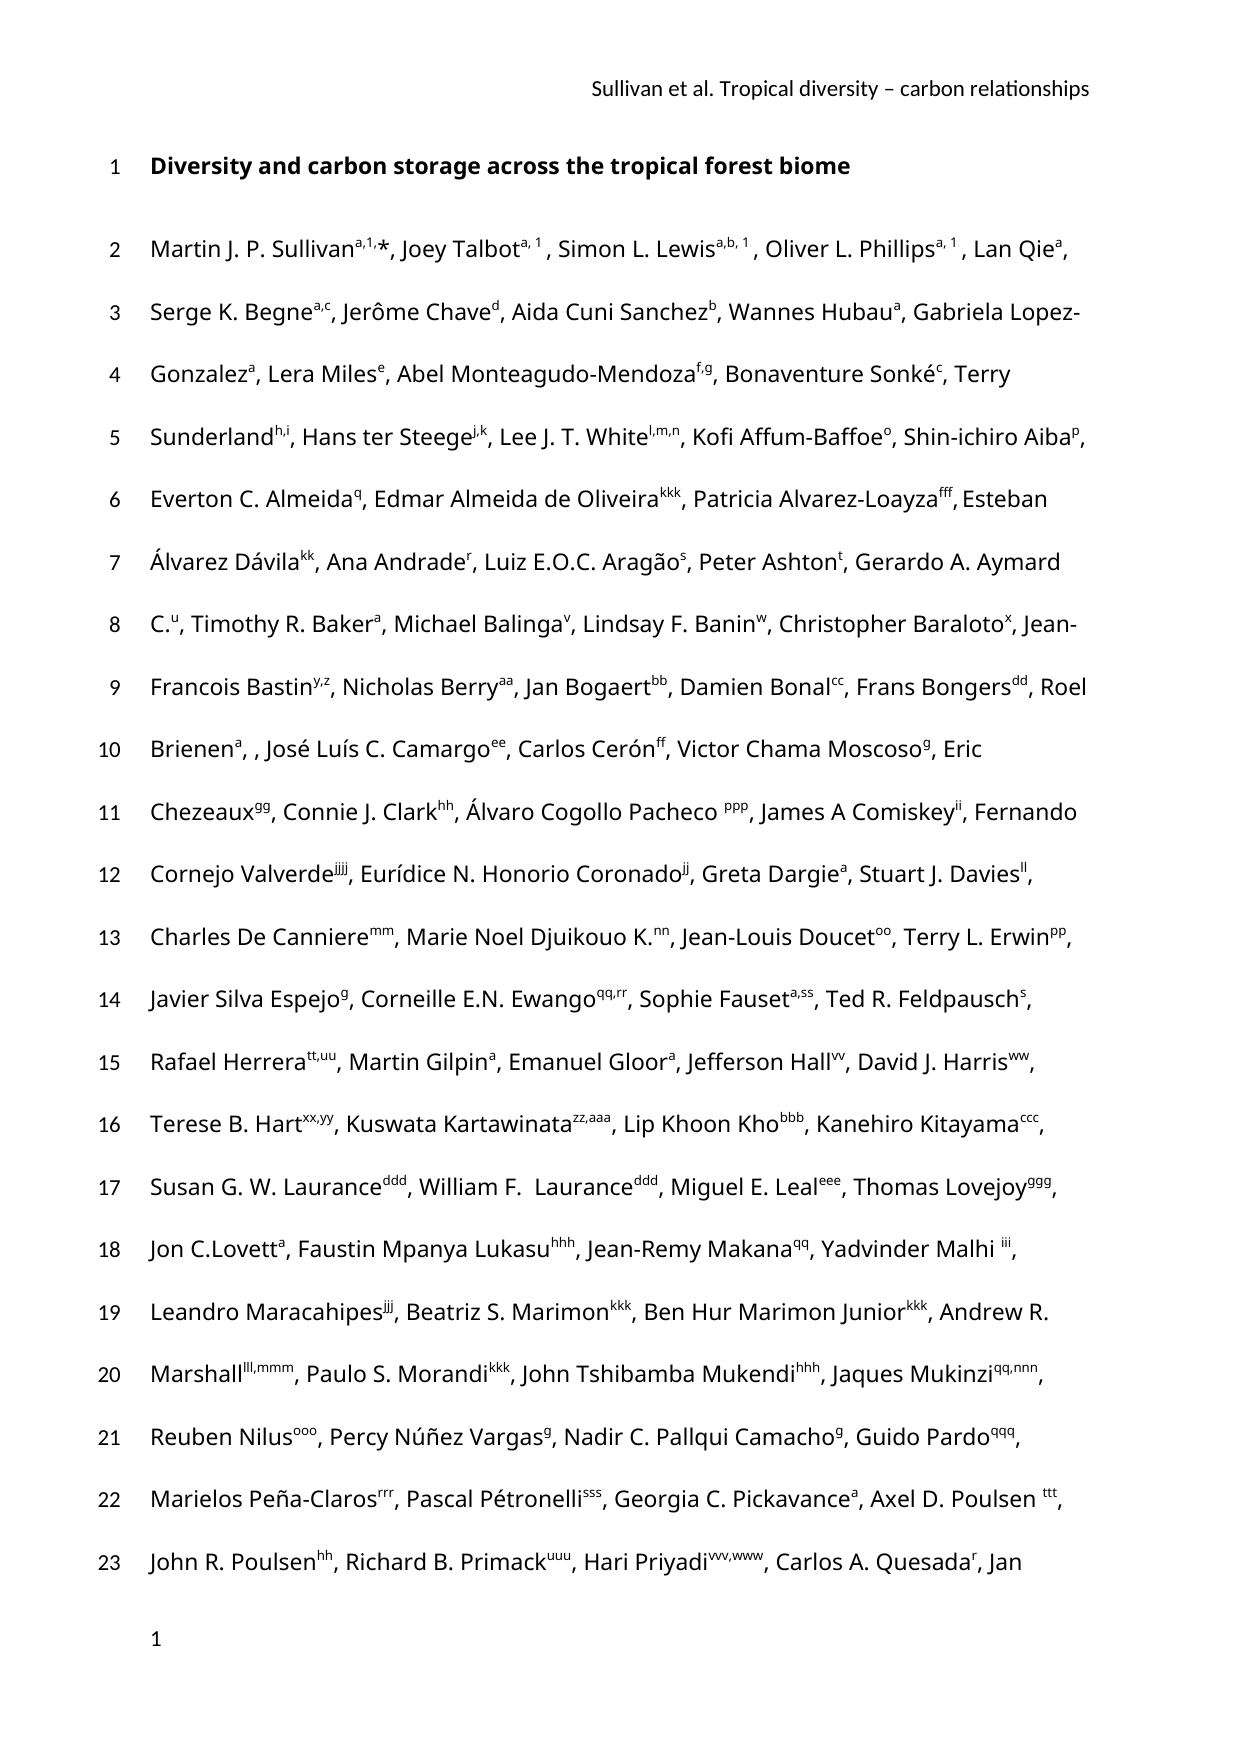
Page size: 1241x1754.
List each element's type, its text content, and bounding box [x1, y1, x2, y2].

text Diversity and carbon storage across the tropical forest biome [150, 150, 1090, 181]
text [150, 233, 1090, 1577]
